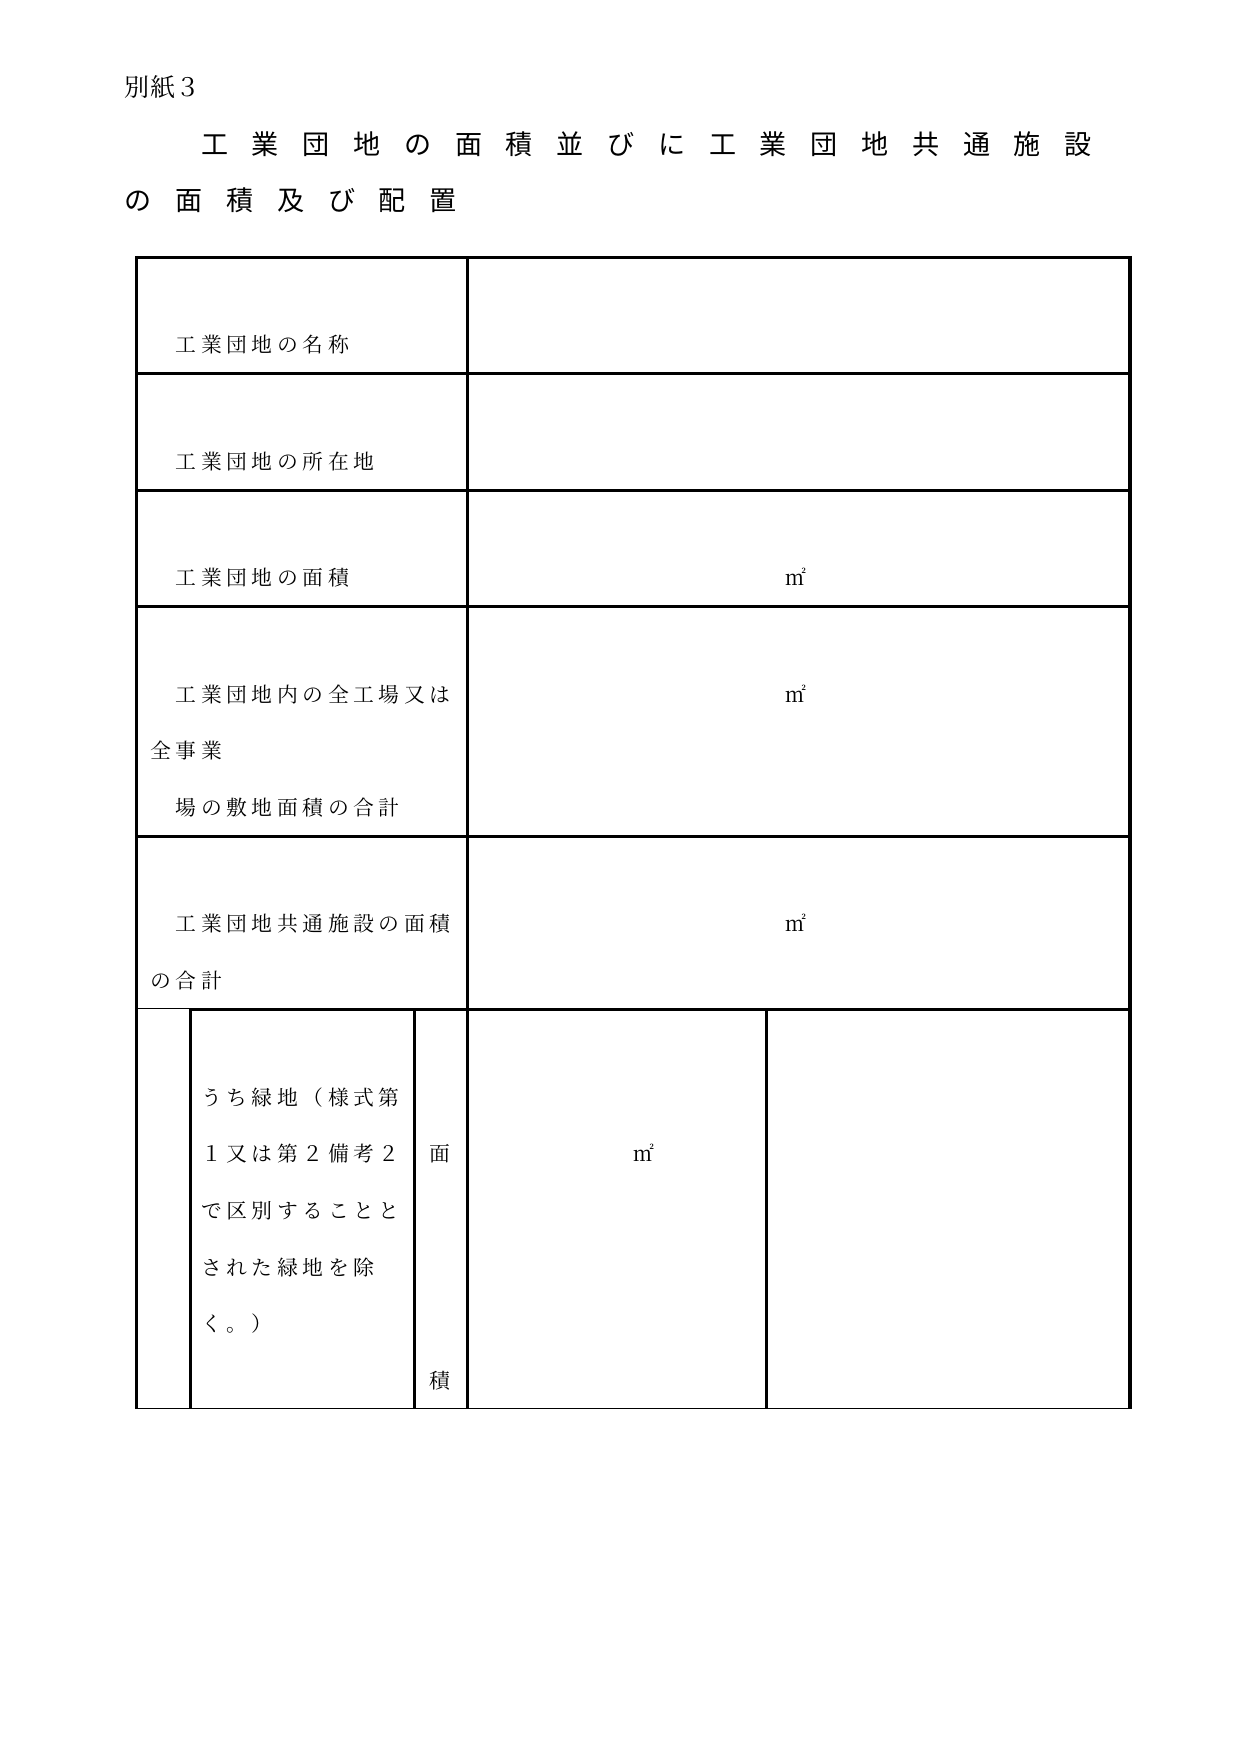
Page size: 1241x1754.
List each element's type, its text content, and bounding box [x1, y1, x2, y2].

text 工業団地の面積並びに工業団地共通施設の面積及び配置 [124, 114, 1116, 227]
table_header 工業団地の名称 [138, 259, 466, 372]
table_cell ㎡ [469, 608, 1128, 835]
table_cell 工業団地の面積 [138, 492, 466, 605]
table_cell 工業団地の所在地 [138, 375, 466, 489]
table_cell ㎡ [469, 838, 1128, 1008]
table_cell ㎡ [469, 492, 1128, 605]
table_header [469, 259, 1128, 372]
text 別紙３ [124, 57, 1116, 114]
table_cell 工業団地内の全工場又は全事業 場の敷地面積の合計 [138, 608, 466, 835]
table_cell 面 積 [416, 1011, 466, 1408]
table_cell ㎡ [469, 1011, 765, 1408]
table_cell [768, 1011, 1128, 1408]
table_cell [138, 1009, 189, 1408]
table_cell [469, 375, 1128, 489]
table_cell うち緑地（様式第１又は第２備考２で区別することとされた緑地を除く。） [192, 1011, 413, 1408]
table_cell 工業団地共通施設の面積の合計 [138, 838, 466, 1008]
